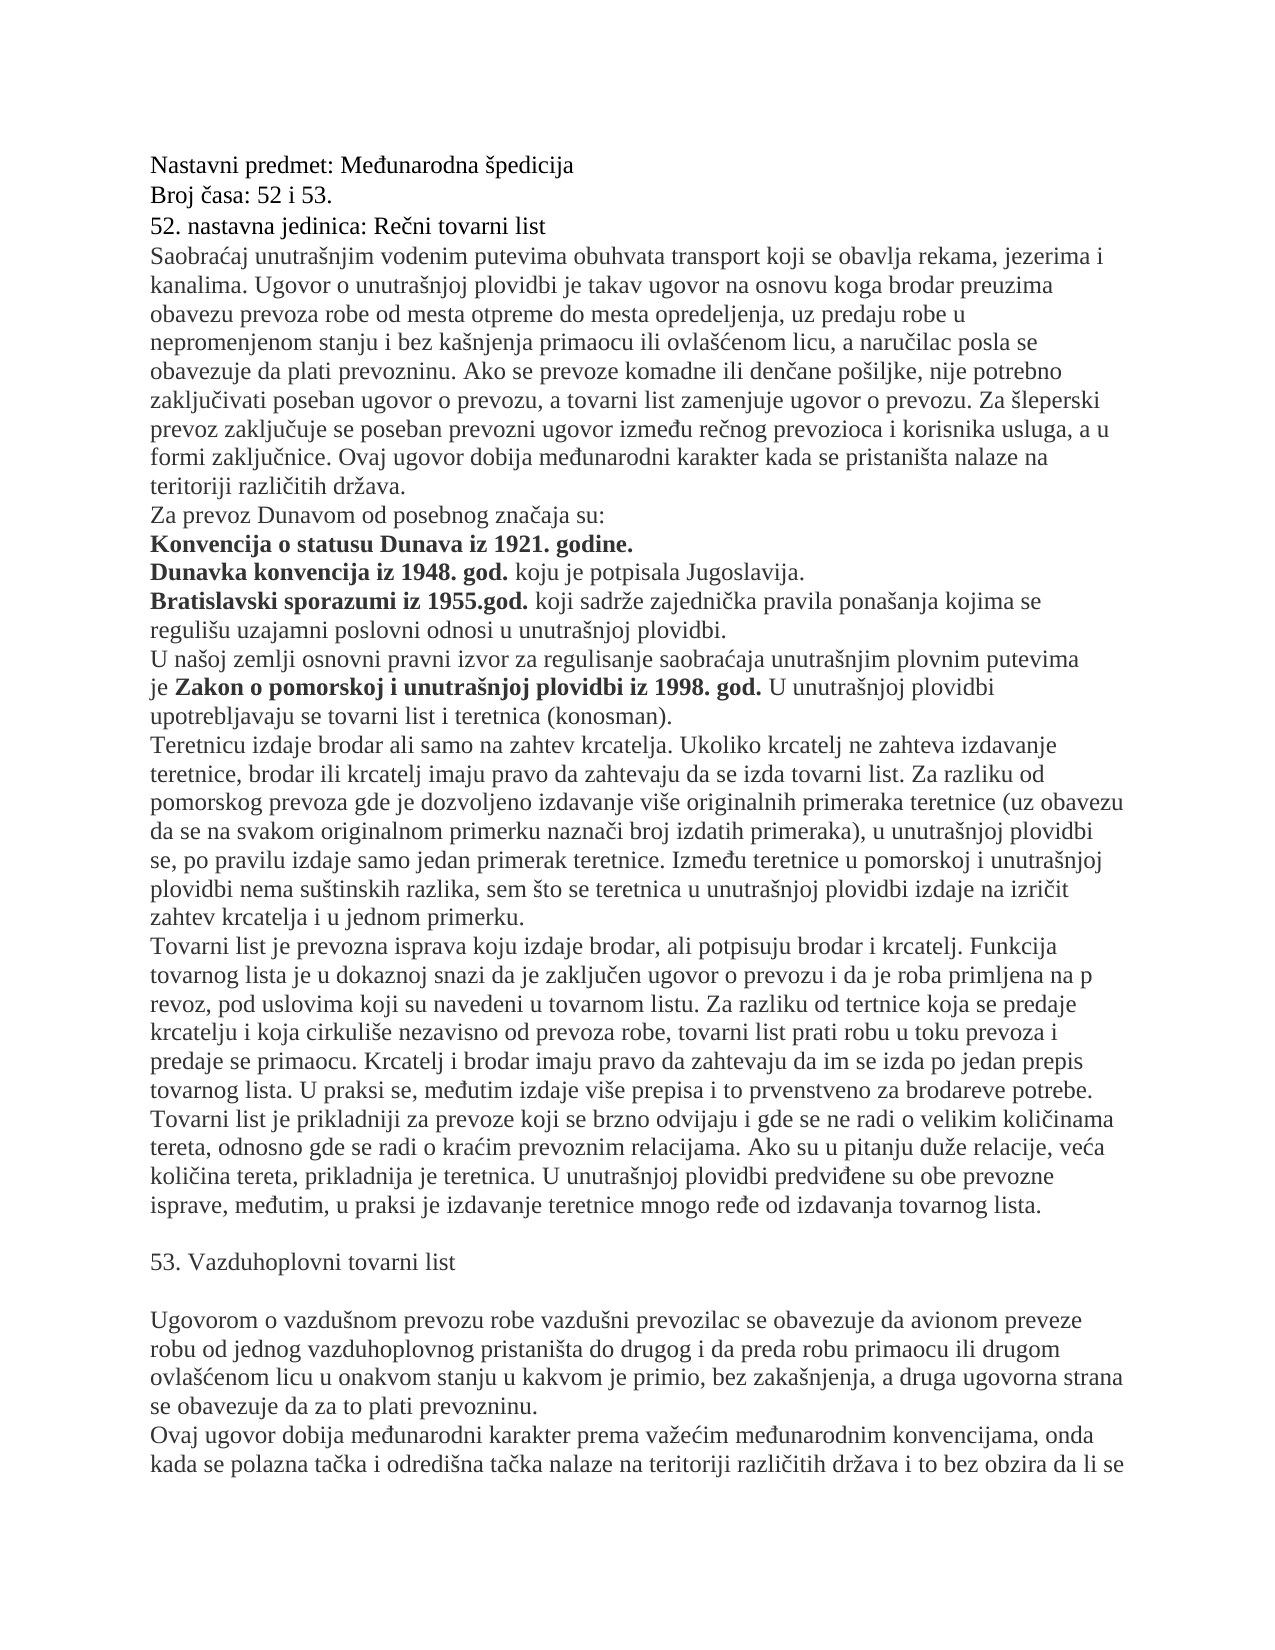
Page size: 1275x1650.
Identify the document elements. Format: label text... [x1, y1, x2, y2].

text 53. Vazduhoplovni tovarni list [150, 1247, 1125, 1276]
text Nastavni predmet: Međunarodna špedicija [150, 150, 1125, 179]
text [150, 1420, 1125, 1477]
text Bratislavski sporazumi iz 1955.god. koji sadrže zajednička pravila ponašanja kojima se regulišu uzajamni poslovni odnosi u unutrašnjoj plovidbi. [150, 586, 1125, 644]
text Ugovorom o vazdušnom prevozu robe vazdušni prevozilac se obavezuje da avionom preveze robu od jednog vazduhoplovnog pristaništa do drugog i da preda robu primaocu ili drugom ovlašćenom licu u onakvom stanju u kakvom je primio, bez zakašnjenja, a druga ugovorna strana se obavezuje da za to plati prevozninu. [150, 1305, 1125, 1420]
text U našoj zemlji osnovni pravni izvor za regulisanje saobraćaja unutrašnjim plovnim putevima je Zakon o pomorskoj i unutrašnjoj plovidbi iz 1998. god. U unutrašnjoj plovidbi upotrebljavaju se tovarni list i teretnica (konosman). [150, 644, 1125, 730]
text Tovarni list je prevozna isprava koju izdaje brodar, ali potpisuju brodar i krcatelj. Funkcija tovarnog lista je u dokaznoj snazi da je zaključen ugovor o prevozu i da je roba primljena na p revoz, pod uslovima koji su navedeni u tovarnom listu. Za razliku od tertnice koja se predaje krcatelju i koja cirkuliše nezavisno od prevoza robe, tovarni list prati robu u toku prevoza i predaje se primaocu. Krcatelj i brodar imaju pravo da zahtevaju da im se izda po jedan prepis tovarnog lista. U praksi se, međutim izdaje više prepisa i to prvenstveno za brodareve potrebe. [150, 931, 1125, 1104]
text Saobraćaj unutrašnjim vodenim putevima obuhvata transport koji se obavlja rekama, jezerima i kanalima. Ugovor o unutrašnjoj plovidbi je takav ugovor na osnovu koga brodar preuzima obavezu prevoza robe od mesta otpreme do mesta opredeljenja, uz predaju robe u nepromenjenom stanju i bez kašnjenja primaocu ili ovlašćenom licu, a naručilac posla se obavezuje da plati prevozninu. Ako se prevoze komadne ili denčane pošiljke, nije potrebno zaključivati poseban ugovor o prevozu, a tovarni list zamenjuje ugovor o prevozu. Za šleperski prevoz zaključuje se poseban prevozni ugovor između rečnog prevozioca i korisnika usluga, a u formi zaključnice. Ovaj ugovor dobija međunarodni karakter kada se pristaništa nalaze na teritoriji različitih država. [150, 241, 1125, 500]
text Tovarni list je prikladniji za prevoze koji se brzno odvijaju i gde se ne radi o velikim količinama tereta, odnosno gde se radi o kraćim prevoznim relacijama. Ako su u pitanju duže relacije, veća količina tereta, prikladnija je teretnica. U unutrašnjoj plovidbi predviđene su obe prevozne isprave, međutim, u praksi je izdavanje teretnice mnogo ređe od izdavanja tovarnog lista. [150, 1104, 1125, 1219]
text Broj časa: 52 i 53. [150, 180, 1125, 209]
text Konvencija o statusu Dunava iz 1921. godine. [150, 529, 1125, 557]
text Dunavka konvencija iz 1948. god. koju je potpisala Jugoslavija. [150, 557, 1125, 586]
text Za prevoz Dunavom od posebnog značaja su: [150, 500, 1125, 529]
text 52. nastavna jedinica: Rečni tovarni list [150, 211, 1125, 239]
text Teretnicu izdaje brodar ali samo na zahtev krcatelja. Ukoliko krcatelj ne zahteva izdavanje teretnice, brodar ili krcatelj imaju pravo da zahtevaju da se izda tovarni list. Za razliku od pomorskog prevoza gde je dozvoljeno izdavanje više originalnih primeraka teretnice (uz obavezu da se na svakom originalnom primerku naznači broj izdatih primeraka), u unutrašnjoj plovidbi se, po pravilu izdaje samo jedan primerak teretnice. Između teretnice u pomorskoj i unutrašnjoj plovidbi nema suštinskih razlika, sem što se teretnica u unutrašnjoj plovidbi izdaje na izričit zahtev krcatelja i u jednom primerku. [150, 730, 1125, 931]
